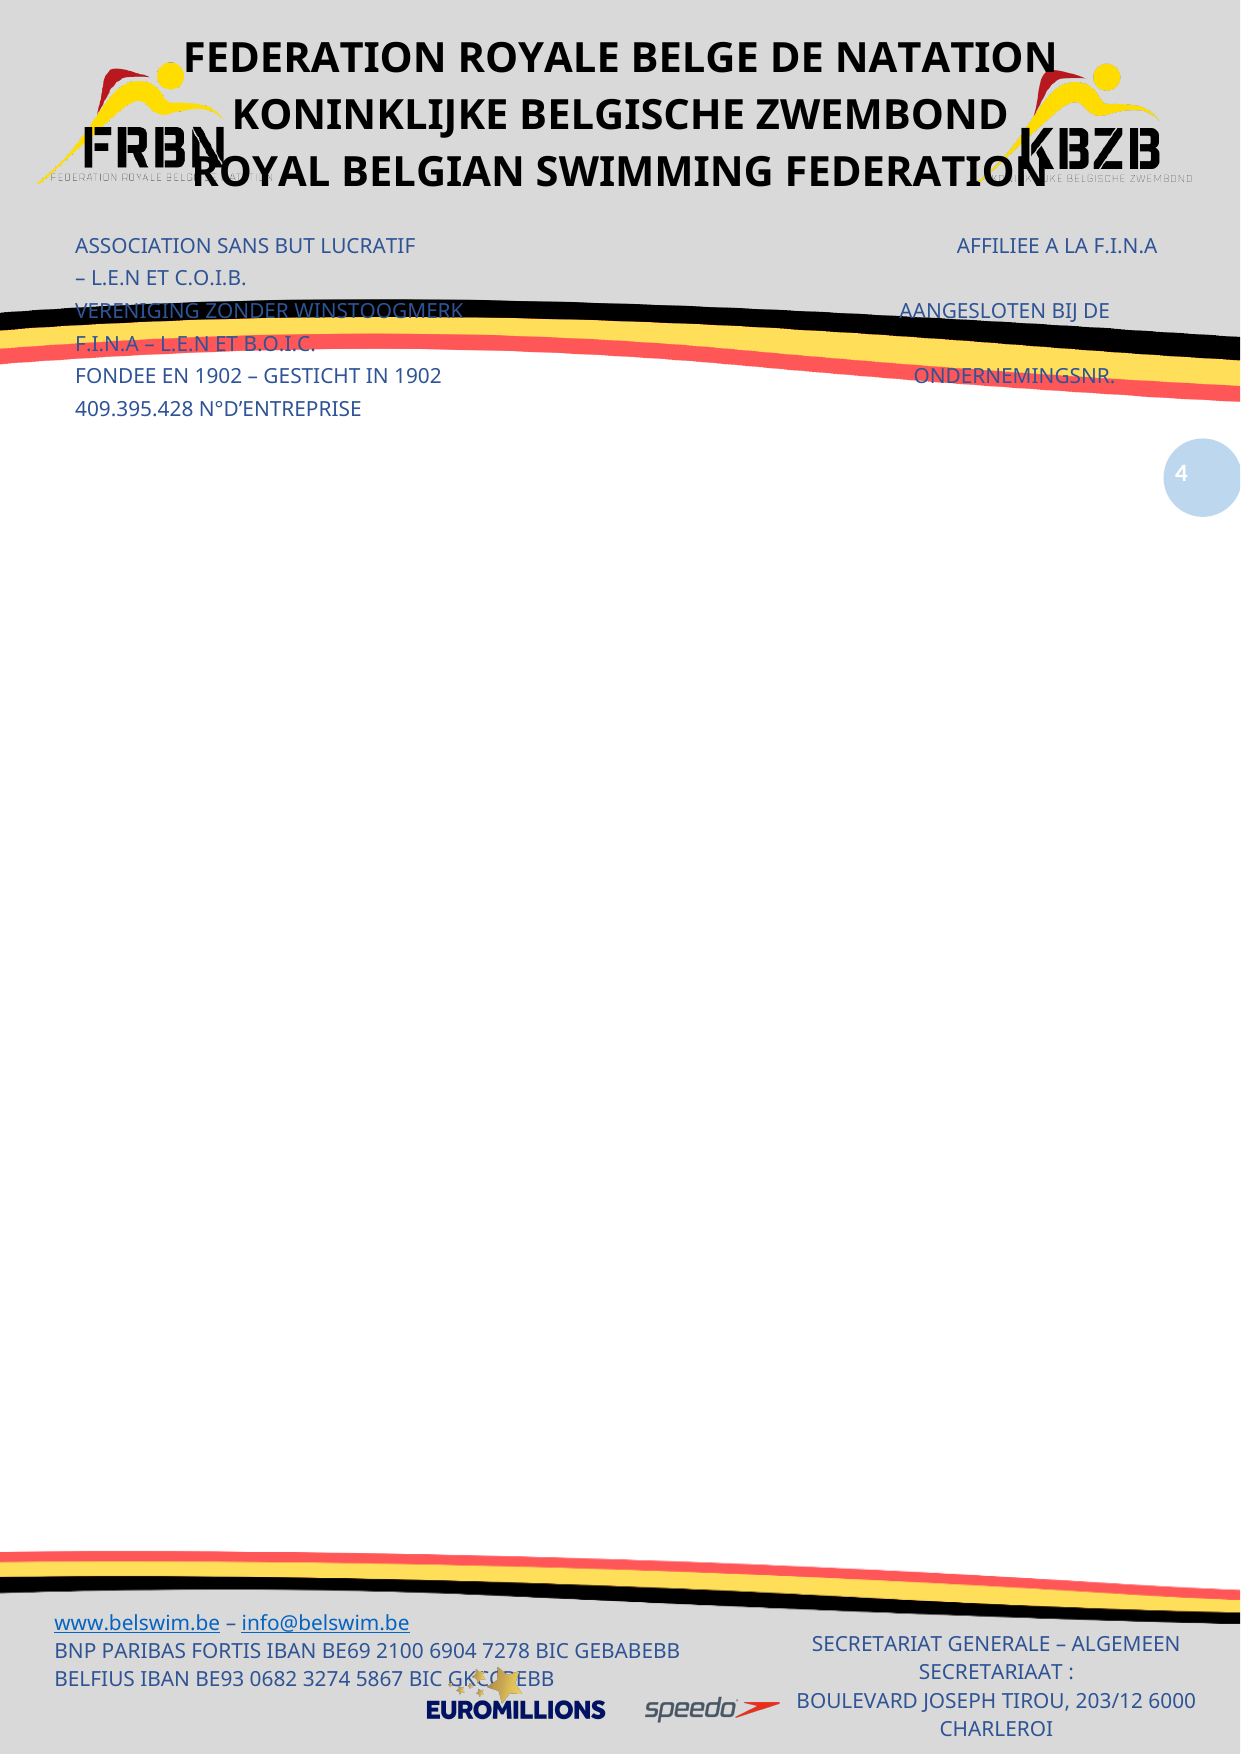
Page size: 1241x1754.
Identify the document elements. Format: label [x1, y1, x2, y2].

picture [0, 1480, 1241, 1754]
picture [0, 0, 1241, 527]
